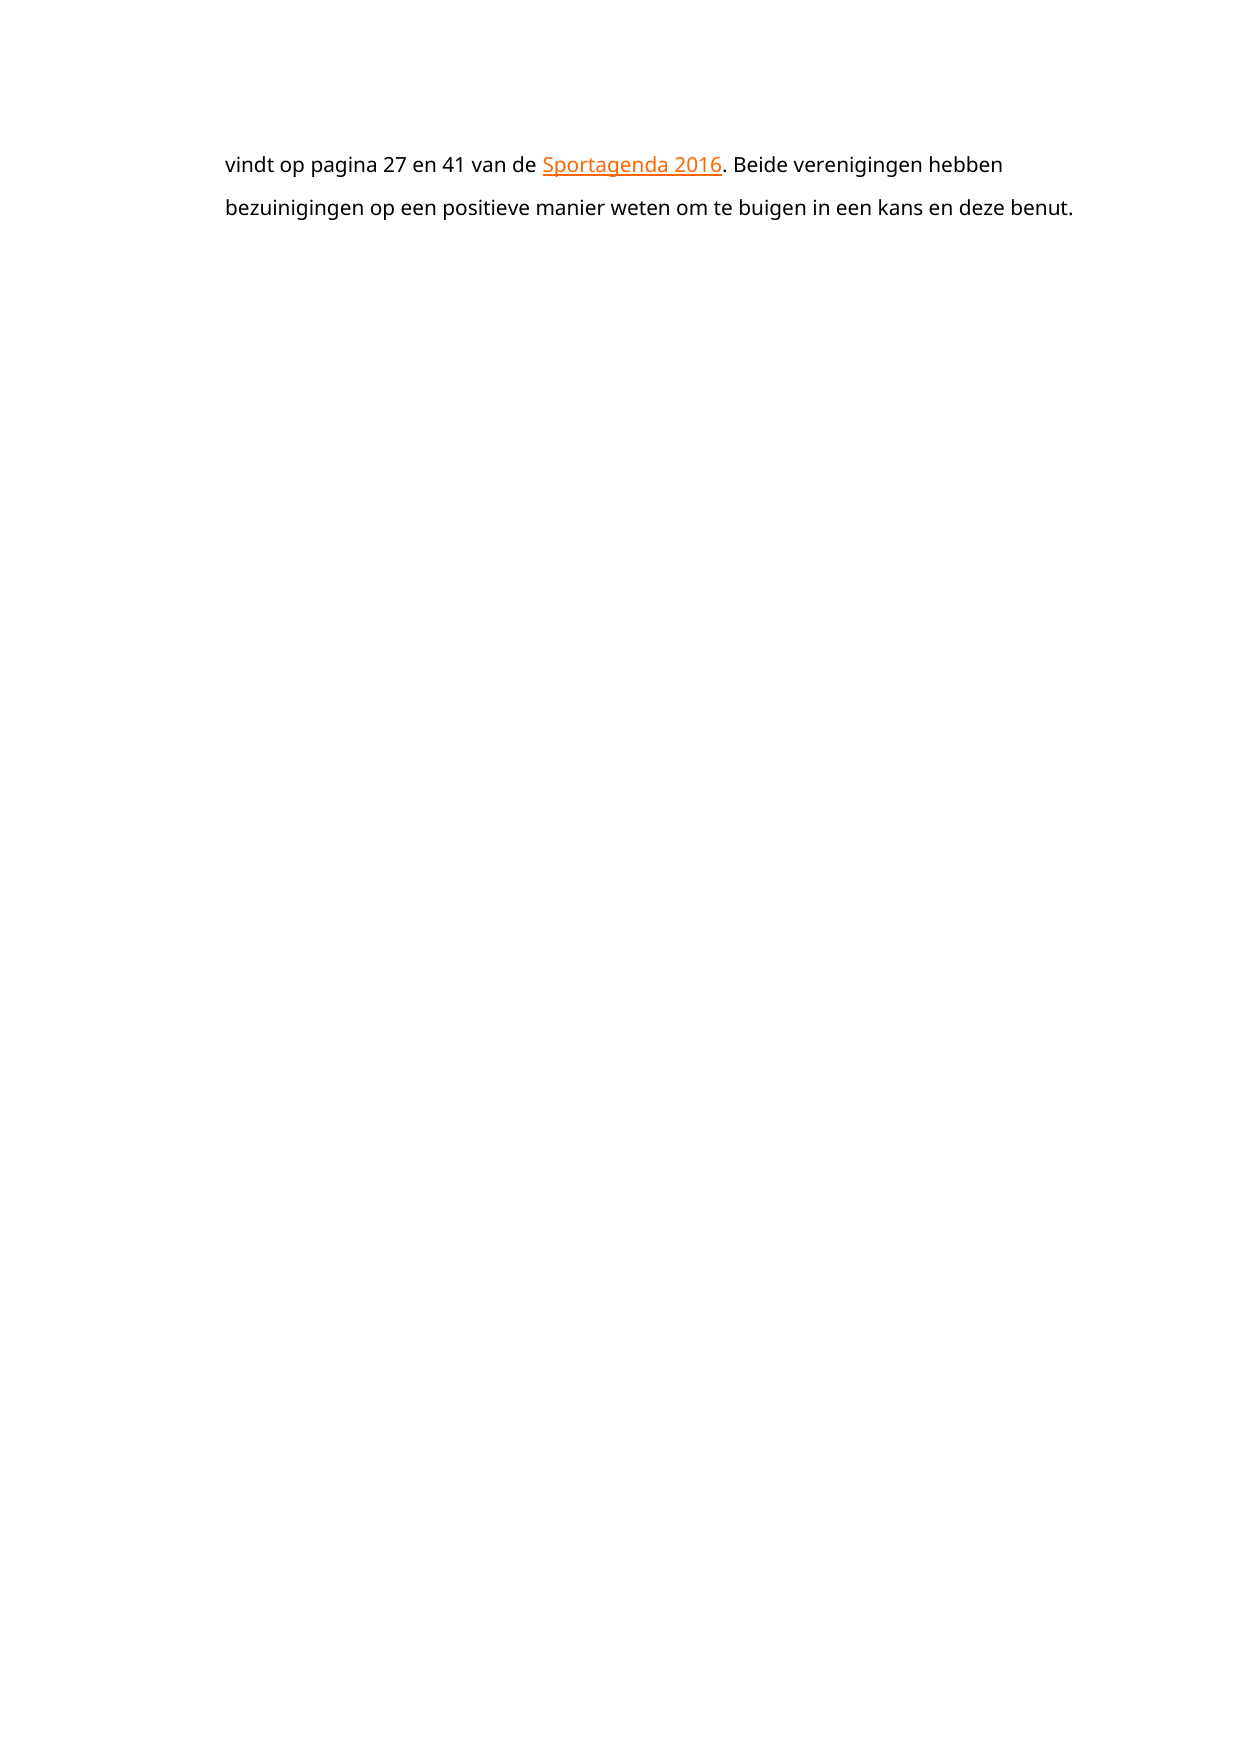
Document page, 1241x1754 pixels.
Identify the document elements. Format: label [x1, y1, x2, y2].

list [187, 150, 1090, 221]
